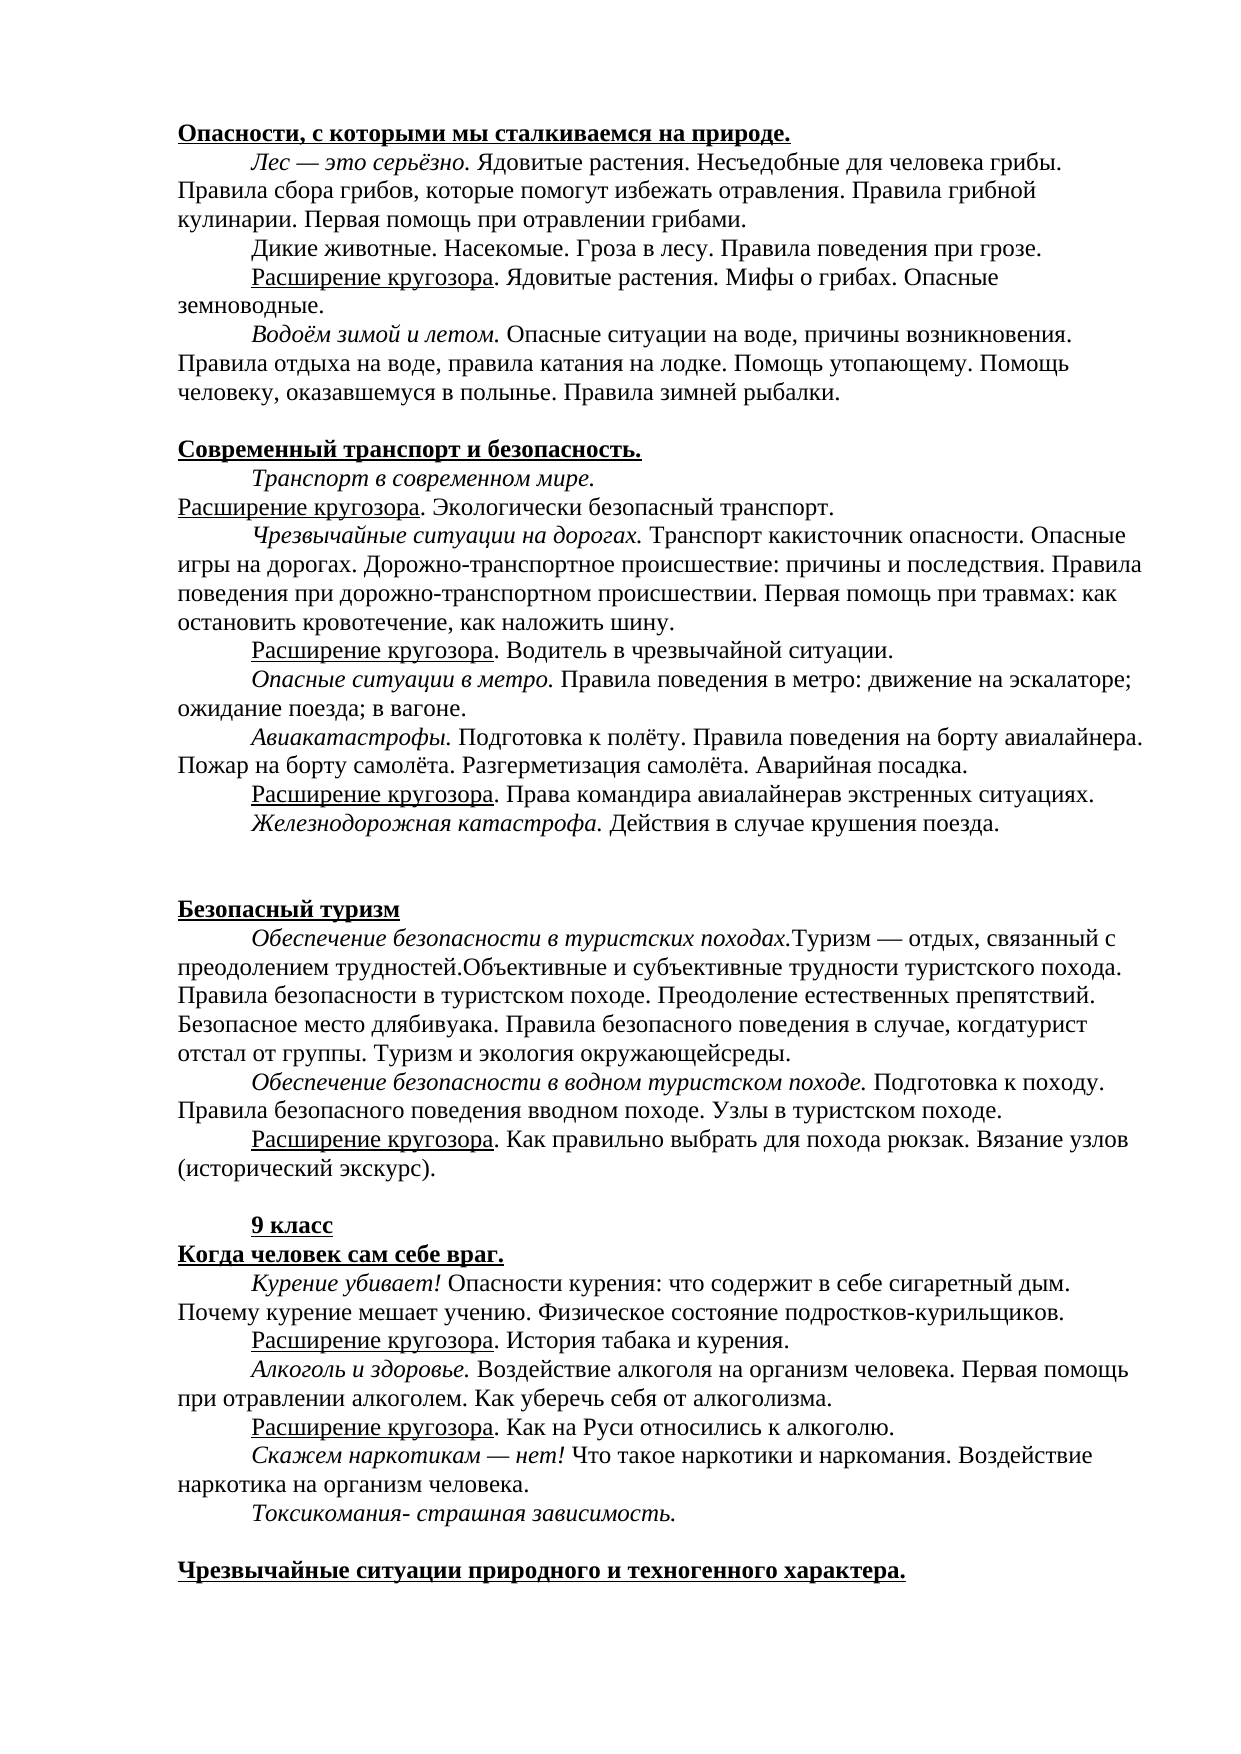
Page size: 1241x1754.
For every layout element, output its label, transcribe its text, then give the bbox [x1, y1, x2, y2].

text Опасности, с которыми мы сталкиваемся на природе. [177, 118, 1152, 147]
text Современный транспорт и безопасность. [177, 434, 1152, 463]
text Дикие животные. Насекомые. Гроза в лесу. Правила поведения при грозе. [177, 233, 1152, 262]
text Расширение кругозора. Ядовитые растения. Мифы о грибах. Опасные земноводные. [177, 262, 1152, 319]
text Обеспечение безопасности в туристских походах.Туризм — отдых, связанный с преодолением трудностей.Объективные и субъективные трудности туристского похода. Правила безопасности в туристском походе. Преодоление естественных препятствий. Безопасное место длябивуака. Правила безопасного поведения в случае, когдатурист отстал от группы. Туризм и экология окружающейсреды. [177, 923, 1152, 1067]
text Скажем наркотикам — нет! Что такое наркотики и наркомания. Воздействие наркотика на организм человека. [177, 1441, 1152, 1498]
text Безопасный туризм [177, 894, 1152, 923]
text Авиакатастрофы. Подготовка к полёту. Правила поведения на борту авиалайнера. Пожар на борту самолёта. Разгерметизация самолёта. Аварийная посадка. [177, 722, 1152, 779]
text Чрезвычайные ситуации природного и техногенного характера. [177, 1556, 1152, 1584]
text Расширение кругозора. Права командира авиалайнерав экстренных ситуациях. [177, 779, 1152, 808]
text Чрезвычайные ситуации на дорогах. Транспорт какисточник опасности. Опасные игры на дорогах. Дорожно-транспортное происшествие: причины и последствия. Правила поведения при дорожно-транспортном происшествии. Первая помощь при травмах: как остановить кровотечение, как наложить шину. [177, 521, 1152, 636]
text Курение убивает! Опасности курения: что содержит в себе сигаретный дым. Почему курение мешает учению. Физическое состояние подростков-курильщиков. [177, 1268, 1152, 1326]
text Токсикомания- страшная зависимость. [177, 1498, 1152, 1527]
text Расширение кругозора. Как на Руси относились к алкоголю. [177, 1412, 1152, 1441]
text Когда человек сам себе враг. [177, 1239, 1152, 1268]
text 9 класс [177, 1211, 1152, 1239]
text Железнодорожная катастрофа. Действия в случае крушения поезда. [177, 808, 1152, 837]
text Расширение кругозора. Водитель в чрезвычайной ситуации. [177, 636, 1152, 664]
text Обеспечение безопасности в водном туристском походе. Подготовка к походу. Правила безопасного поведения вводном походе. Узлы в туристском походе. [177, 1067, 1152, 1124]
text Транспорт в современном мире. [177, 463, 1152, 492]
text Расширение кругозора. История табака и курения. [177, 1326, 1152, 1354]
text Лес — это серьёзно. Ядовитые растения. Несъедобные для человека грибы. Правила сбора грибов, которые помогут избежать отравления. Правила грибной кулинарии. Первая помощь при отравлении грибами. [177, 147, 1152, 233]
text Водоём зимой и летом. Опасные ситуации на воде, причины возникновения. Правила отдыха на воде, правила катания на лодке. Помощь утопающему. Помощь человеку, оказавшемуся в полынье. Правила зимней рыбалки. [177, 319, 1152, 406]
text Опасные ситуации в метро. Правила поведения в метро: движение на эскалаторе; ожидание поезда; в вагоне. [177, 664, 1152, 722]
text Алкоголь и здоровье. Воздействие алкоголя на организм человека. Первая помощь при отравлении алкоголем. Как уберечь себя от алкоголизма. [177, 1354, 1152, 1412]
text Расширение кругозора. Экологически безопасный транспорт. [177, 492, 1152, 521]
text Расширение кругозора. Как правильно выбрать для похода рюкзак. Вязание узлов (исторический экскурс). [177, 1124, 1152, 1182]
